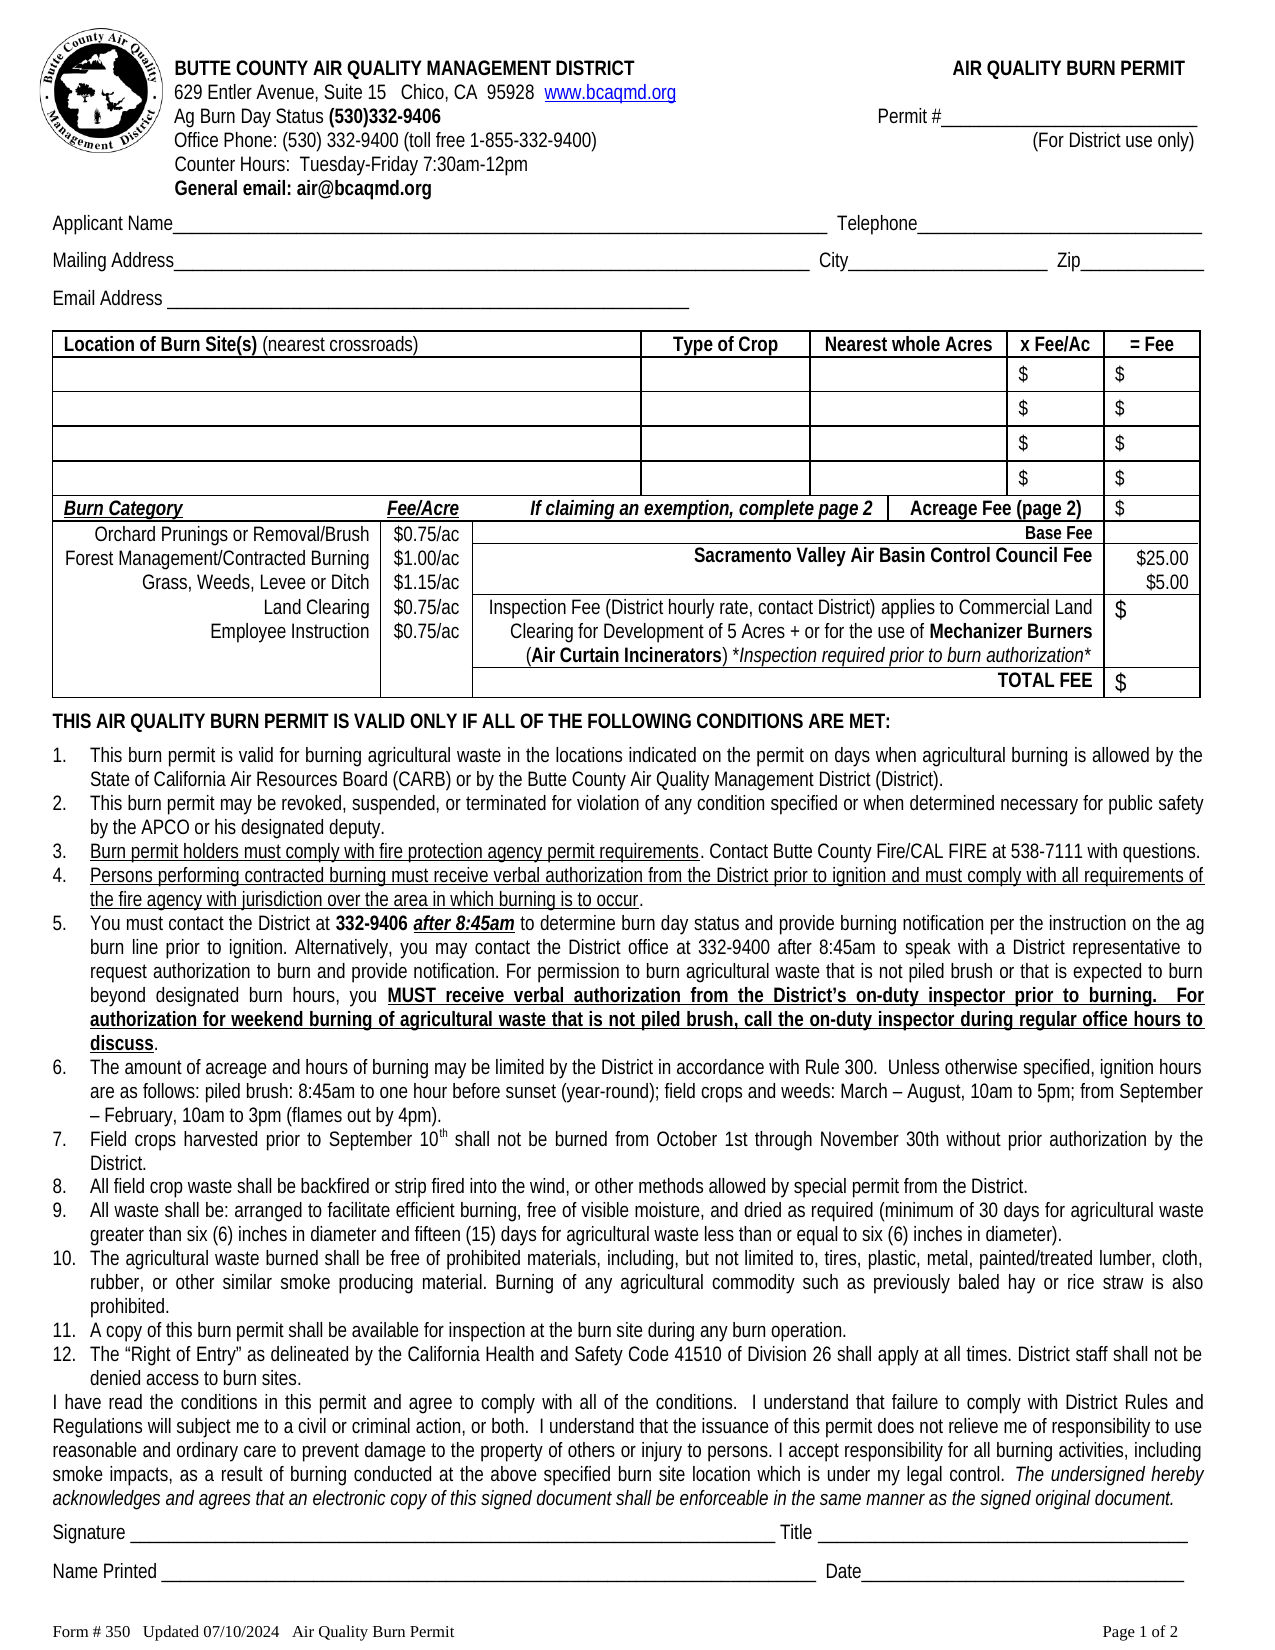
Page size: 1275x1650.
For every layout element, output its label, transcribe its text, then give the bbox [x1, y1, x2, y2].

table_cell TOTAL FEE [473, 668, 1103, 697]
table_cell [642, 358, 809, 391]
table_header Nearest whole Acres [811, 332, 1006, 356]
list All field crop waste shall be backfired or strip fired into the wind, or other methods allowed by special permit from the District. [52, 1174, 1206, 1198]
table_cell [53, 358, 640, 391]
table_cell [642, 392, 809, 425]
table_cell $ [1008, 392, 1103, 425]
list You must contact the District at 332-9406 after to determine burn day status and provide burning notification per the instruction on the ag burn line prior to ignition. Alternatively, you may contact the District office at 332-9400 after 8:45am to speak with a District representative to request authorization to burn and provide notification. For permission to burn agricultural waste that is not piled brush or that is expected to burn beyond designated burn hours, you MUST receive verbal authorization from the District’s on-duty inspector prior to burning. For authorization for weekend burning of agricultural waste that is not piled brush, call the on-duty inspector during regular office hours to discuss. [52, 911, 1206, 1054]
list The “Right of Entry” as delineated by the California Health and Safety Code 41510 of Division 26 shall apply at all times. District staff shall not be denied access to burn sites. [52, 1342, 1206, 1390]
table_cell [53, 392, 640, 425]
table_cell Base Fee Sacramento Valley Air Basin Control Council Fee [473, 544, 1103, 594]
table_cell [381, 667, 472, 697]
list The agricultural waste burned shall be free of prohibited materials, including, but not limited to, tires, plastic, metal, painted/treated lumber, cloth, rubber, or other similar smoke producing material. Burning of any agricultural commodity such as previously baled hay or rice straw is also prohibited. [52, 1246, 1206, 1318]
text Name Printed _____________________________________________________________________ Date__________________________________ [52, 1559, 1194, 1583]
table_cell [811, 358, 1006, 391]
table_cell $ [1105, 595, 1199, 667]
table_header = Fee [1105, 332, 1199, 356]
text Mailing Address___________________________________________________________________ City_____________________ Zip_____________ [52, 248, 1237, 272]
text Email Address _______________________________________________________ [52, 286, 1237, 310]
text General email: air@bcaqmd.org [127, 176, 1237, 200]
table_cell [811, 392, 1006, 425]
table_cell Land Clearing Employee Instruction [53, 594, 380, 667]
table_header x Fee/Ac [1008, 332, 1103, 356]
table_cell $0.75/ac $1.00/ac $1.15/ac [381, 522, 472, 594]
table_cell $ [1105, 462, 1199, 495]
list Field crops harvested prior to September 10th shall not be burned from October 1st through November 30th without prior authorization by the District. [52, 1126, 1206, 1174]
text Applicant Name_____________________________________________________________________ Telephone______________________________ [52, 210, 1237, 234]
text 629 Entler Avenue, Suite 15 Chico, CA 95928 www.bcaqmd.org [127, 80, 1237, 104]
table_cell $25.00 $5.00 [1105, 522, 1199, 594]
table_cell $ [1008, 358, 1103, 391]
list This burn permit is valid for burning agricultural waste in the locations indicated on the permit on days when agricultural burning is allowed by the State of California Air Resources Board (CARB) or by the Butte County Air Quality Management District (District). [52, 743, 1206, 791]
table_cell $ [1105, 496, 1199, 520]
table_cell Base Fee Sacramento Valley Air Basin Control Council Fee [473, 522, 1103, 543]
table_header Type of Crop [642, 332, 809, 356]
text Office Phone: (530) 332-9400 (toll free 1-855-332-9400) (For District use only) [127, 128, 1237, 152]
list The amount of acreage and hours of burning may be limited by the District in accordance with Rule 300. Unless otherwise specified, ignition hours are as follows: piled brush: 8:45am to one hour before sunset (year-round); field crops and weeds: March – August, 10am to 5pm; from September – February, 10am to 3pm (flames out by 4pm). [52, 1054, 1206, 1126]
table_cell [811, 462, 1006, 495]
table_cell $ [1105, 668, 1199, 697]
list A copy of this burn permit shall be available for inspection at the burn site during any burn operation. [52, 1318, 1206, 1342]
text this quality burn permit is valid only if of the following conditions : [52, 709, 1196, 733]
picture [39, 28, 165, 153]
text I have read the conditions in this permit and agree to comply with all of the conditions. I understand that failure to comply with District Rules and Regulations will subject me to a civil or criminal action, or both. I understand that the issuance of this permit does not relieve me of responsibility to use reasonable and ordinary care to prevent damage to the property of others or injury to persons. I accept responsibility for all burning activities, including smoke impacts, as a result of burning conducted at the above specified burn site location which is under my legal control. The undersigned hereby acknowledges and agrees that an electronic copy of this signed document shall be enforceable in the same manner as the signed original document. [52, 1390, 1206, 1510]
table_cell [642, 427, 809, 460]
list Persons performing contracted burning must receive verbal authorization from the District prior to ignition and must comply with all requirements of the fire agency with jurisdiction over the area in which burning is to occur. [52, 863, 1206, 911]
table_cell $ [1105, 392, 1199, 425]
text Ag Burn Day Status (530)332-9406 Permit #___________________________ [127, 104, 1237, 128]
table_cell $ [1008, 427, 1103, 460]
list This burn permit may be revoked, suspended, or terminated for violation of any condition specified or when determined necessary for public safety by the APCO or his designated deputy. [52, 791, 1206, 839]
table_cell $0.75/ac $0.75/ac [381, 594, 472, 667]
table_cell [53, 427, 640, 460]
text Counter Hours: Tuesday-Friday 7:30am-12pm [127, 152, 1237, 176]
table_cell Burn Category Fee/Acre If claiming an exemption, complete page 2 [53, 496, 887, 520]
table_cell [53, 667, 380, 697]
table_cell [811, 427, 1006, 460]
text Signature ____________________________________________________________________ Title _______________________________________ [52, 1520, 1194, 1544]
table_cell Inspection Fee (District hourly rate, contact District) applies to Commercial Land Clearing for Development of 5 Acres + or for the use of Mechanizer Burners (Air Curtain Incinerators) *Inspection required prior to burn authorization* [473, 595, 1103, 667]
list All waste shall be: arranged to facilitate efficient burning, free of visible moisture, and dried as required (minimum of 30 days for agricultural waste greater than six (6) inches in diameter and fifteen (15) days for agricultural waste less than or equal to six (6) inches in diameter). [52, 1198, 1206, 1246]
table_cell [642, 462, 809, 495]
text Butte County Air Quality Management District Air quality Burn Permit [127, 56, 1237, 80]
table_cell $ [1105, 358, 1199, 391]
table_cell $ [1105, 427, 1199, 460]
table_cell Acreage Fee (page 2) [889, 496, 1103, 520]
table_header Location of Burn Site(s) (nearest crossroads) [53, 332, 640, 356]
table_cell $ [1008, 462, 1103, 495]
list Burn permit holders must comply with fire protection agency permit requirements. Contact Butte County Fire/CAL FIRE at 538-7111 with questions. [52, 839, 1206, 863]
table_cell Orchard Prunings or Removal/Brush Forest Management/Contracted Burning Grass, Weeds, Levee or Ditch [53, 522, 380, 594]
table_cell [53, 462, 640, 495]
